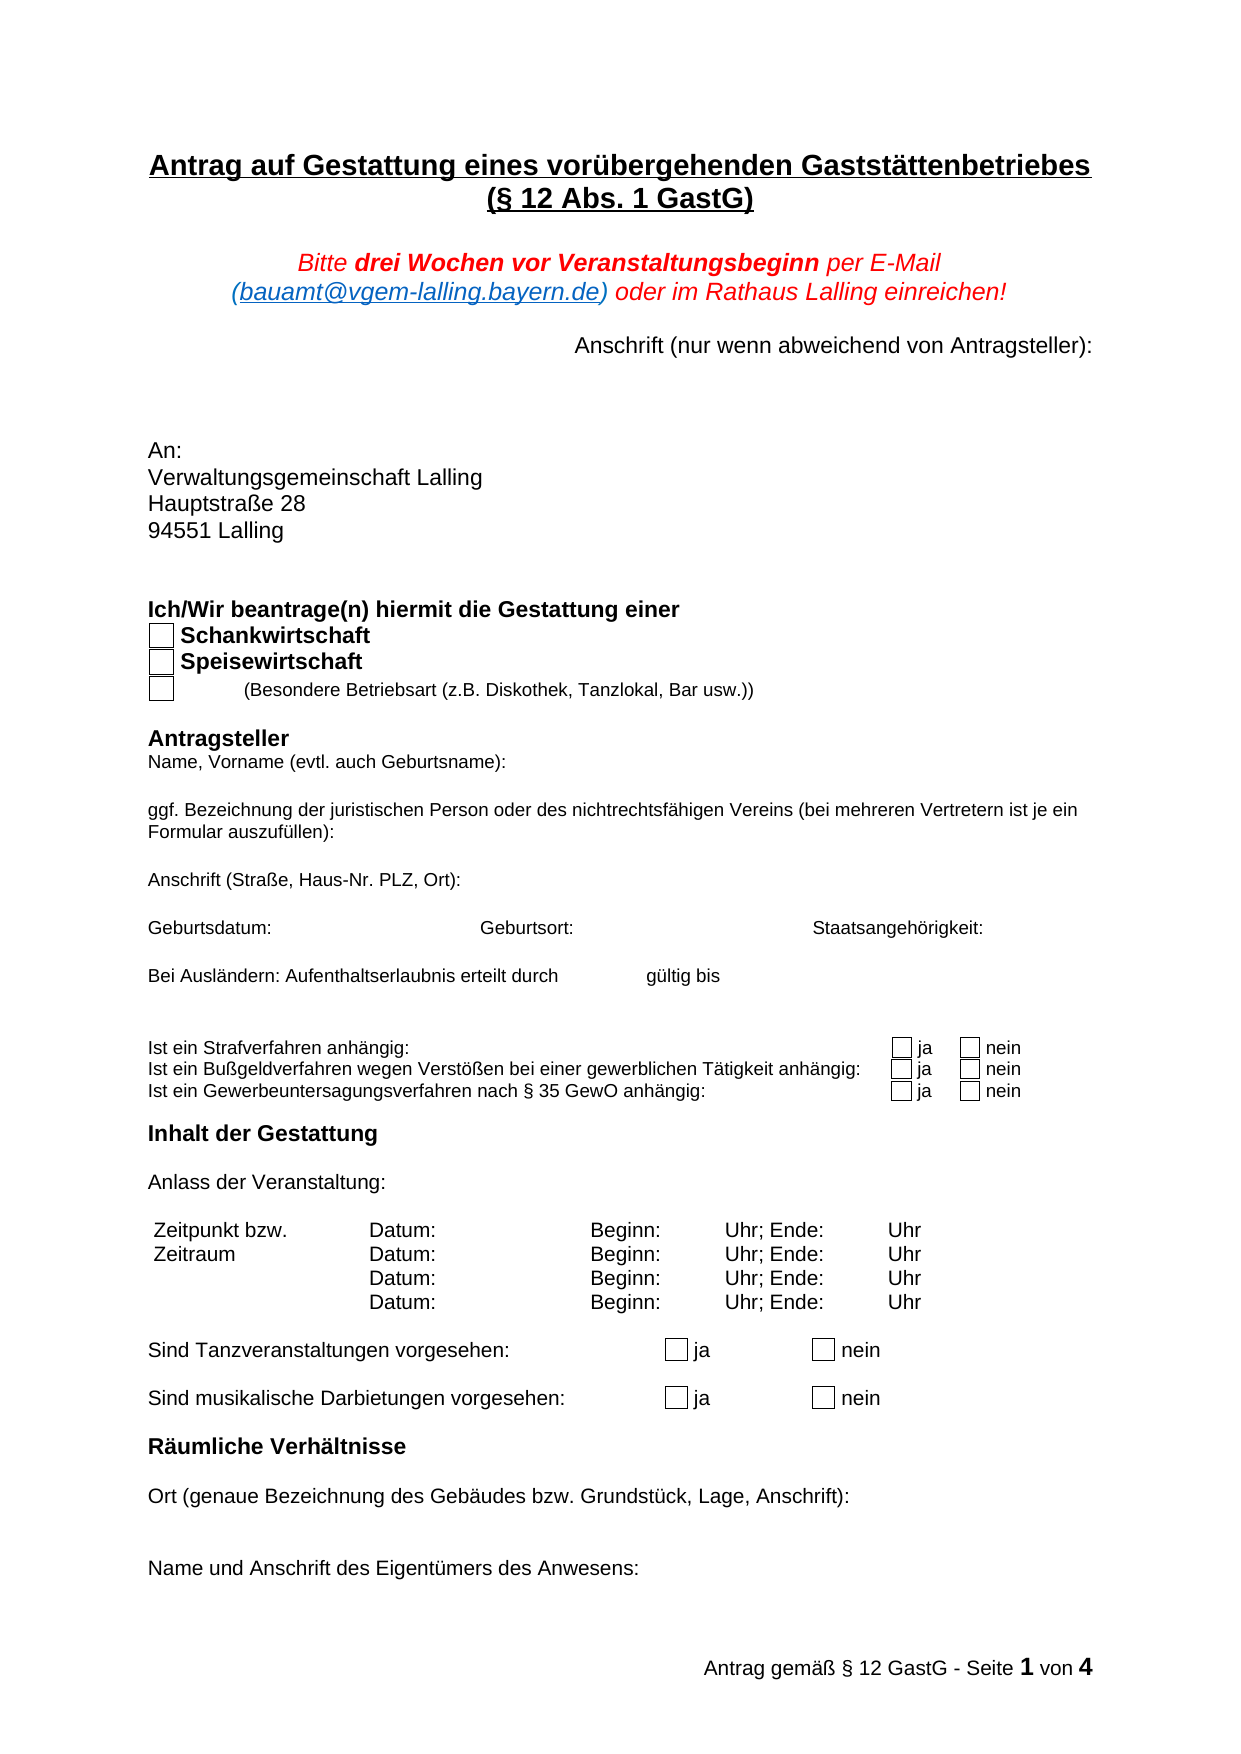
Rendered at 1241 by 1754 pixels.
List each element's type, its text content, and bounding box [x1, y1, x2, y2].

text (bauamt@vgem-lalling.bayern.de) oder im Rathaus Lalling einreichen! [148, 277, 1093, 306]
table_cell Geburtsort: [469, 917, 801, 964]
text Ist ein Bußgeldverfahren wegen Verstößen bei einer gewerblichen Tätigkeit anhängig: ja nein [148, 1058, 1093, 1079]
table_cell Geburtsdatum: [136, 917, 469, 964]
text 94551 Lalling [148, 517, 1093, 543]
text Ort (genaue Bezeichnung des Gebäudes bzw. Grundstück, Lage, Anschrift): [148, 1484, 1093, 1508]
table_cell Bei Ausländern: Aufenthaltserlaubnis erteilt durch [136, 965, 635, 1012]
text (§ 12 Abs. 1 GastG) [148, 181, 1093, 215]
text Zeitraum Datum: Beginn: Uhr; Ende: Uhr [148, 1242, 1093, 1266]
table_cell Anschrift (Straße, Haus-Nr. PLZ, Ort): [136, 869, 1133, 917]
text Anlass der Veranstaltung: [148, 1170, 1093, 1194]
text Ist ein Strafverfahren anhängig: ja nein [148, 1036, 1093, 1058]
text (Besondere Betriebsart (z.B. Diskothek, Tanzlokal, Bar usw.)) [148, 675, 1093, 701]
text Anschrift (nur wenn abweichend von Antragsteller): [148, 332, 1093, 358]
text Antragsteller [148, 725, 1093, 751]
text Schankwirtschaft [148, 622, 1093, 648]
text Name und Anschrift des Eigentümers des Anwesens: [148, 1556, 1093, 1579]
text Bitte drei Wochen vor Veranstaltungsbeginn per E-Mail [148, 248, 1093, 277]
text Ist ein Gewerbeuntersagungsverfahren nach § 35 GewO anhängig: ja nein [148, 1079, 1093, 1101]
text Sind musikalische Darbietungen vorgesehen: ja nein [148, 1385, 1093, 1409]
text Zeitpunkt bzw. Datum: Beginn: Uhr; Ende: Uhr [148, 1218, 1093, 1242]
text Hauptstraße 28 [148, 490, 1093, 517]
text Antrag auf Gestattung eines vorübergehenden Gaststättenbetriebes [148, 148, 1093, 181]
text An: [148, 437, 1093, 464]
table_cell ggf. Bezeichnung der juristischen Person oder des nichtrechtsfähigen Vereins (bei mehreren Vertretern ist je ein Formular auszufüllen): [136, 799, 1133, 869]
table_cell Staatsangehörigkeit: [801, 917, 1133, 964]
table_cell gültig bis [635, 965, 1133, 1012]
text Datum: Beginn: Uhr; Ende: Uhr [148, 1266, 1093, 1289]
text Sind Tanzveranstaltungen vorgesehen: ja nein [148, 1337, 1093, 1361]
text Inhalt der Gestattung [148, 1119, 1093, 1146]
text Räumliche Verhältnisse [148, 1433, 1093, 1460]
text Verwaltungsgemeinschaft Lalling [148, 464, 1093, 490]
text Datum: Beginn: Uhr; Ende: Uhr [295, 1289, 1093, 1313]
text Ich/Wir beantrage(n) hiermit die Gestattung einer [148, 596, 1093, 622]
text Speisewirtschaft [148, 648, 1093, 675]
table_header Name, Vorname (evtl. auch Geburtsname): [136, 751, 1133, 799]
